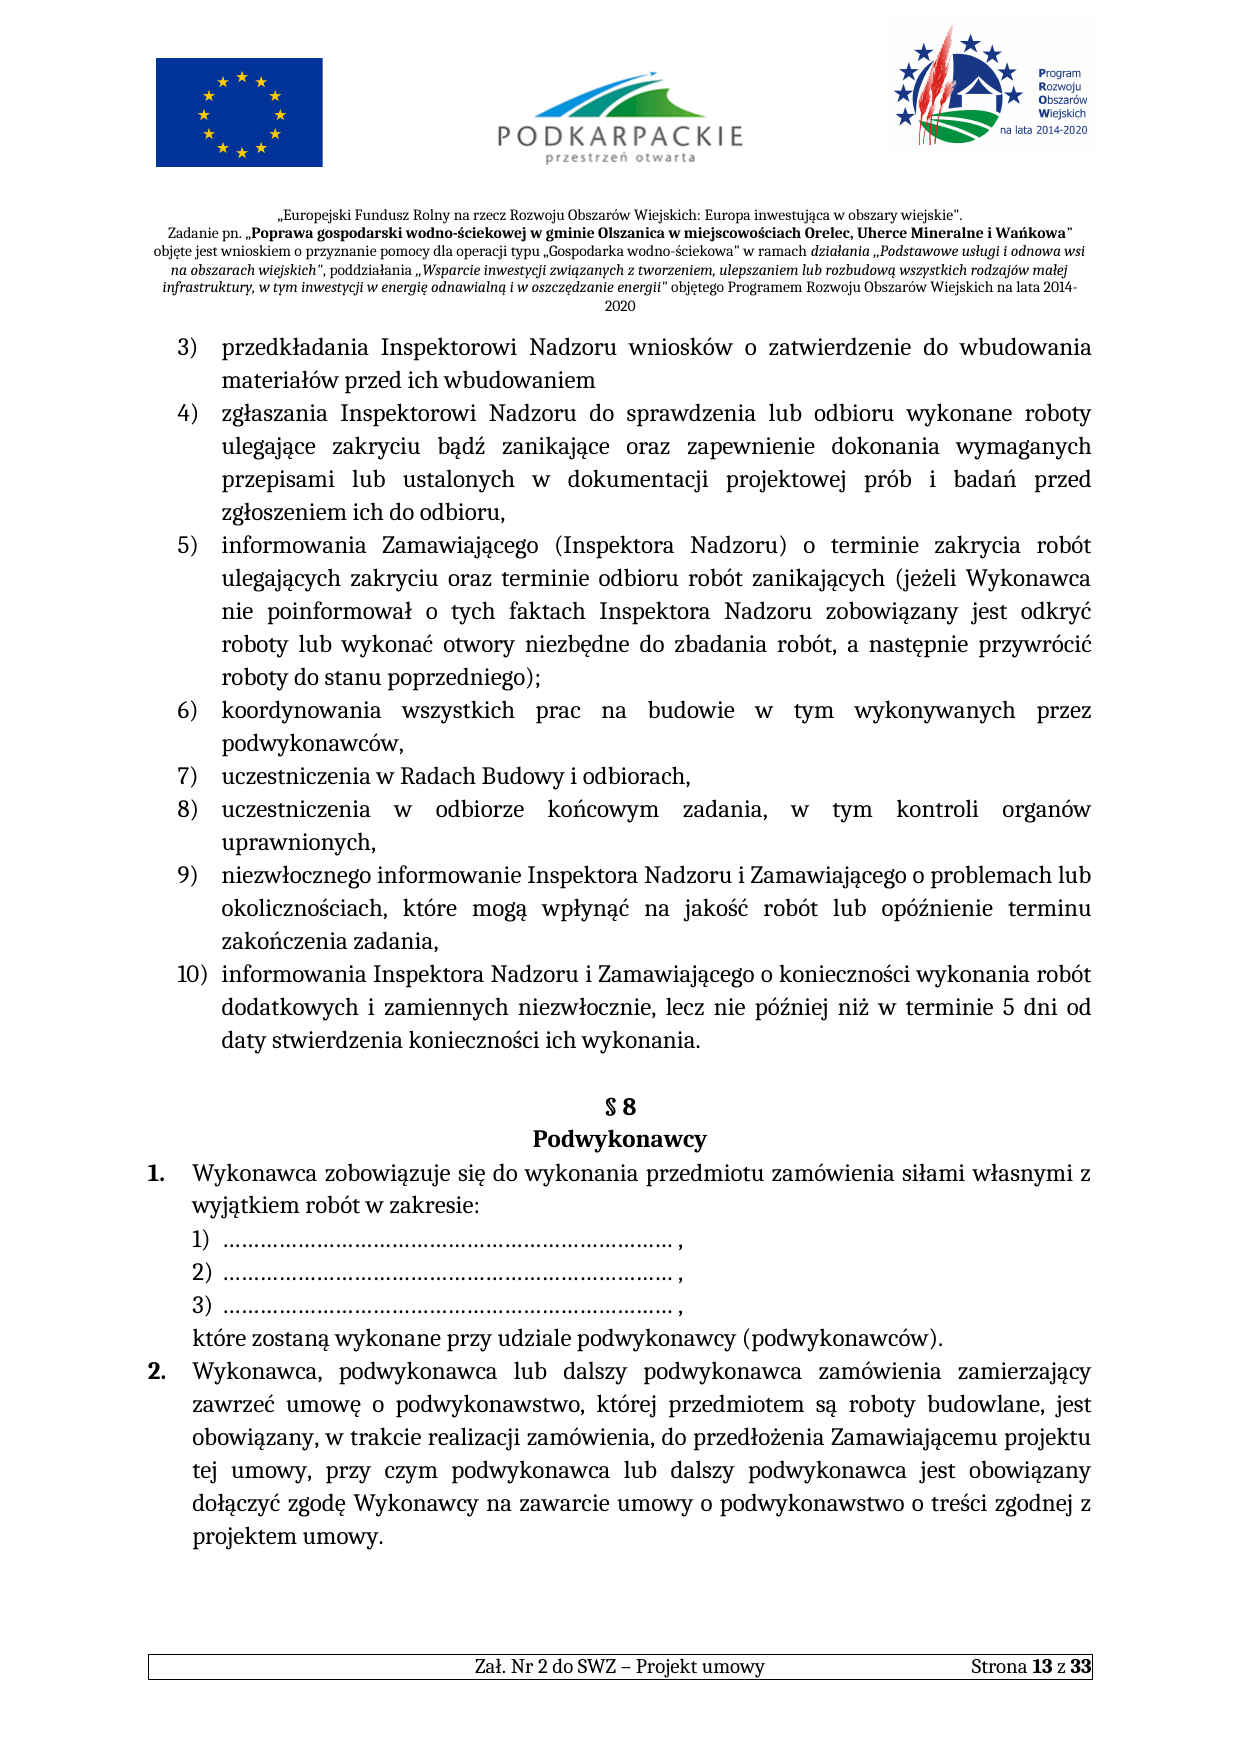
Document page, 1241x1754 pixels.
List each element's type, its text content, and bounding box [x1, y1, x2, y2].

picture [473, 51, 768, 182]
list uczestniczenia w odbiorze końcowym zadania, w tym kontroli organów uprawnionych, [177, 795, 1093, 857]
picture [156, 58, 323, 167]
picture [885, 15, 1103, 157]
list koordynowania wszystkich prac na budowie w tym wykonywanych przez podwykonawców, [177, 696, 1093, 758]
text Podwykonawcy [148, 1125, 1093, 1154]
list niezwłocznego informowanie Inspektora Nadzoru i Zamawiającego o problemach lub okolicznościach, które mogą wpłynąć na jakość robót lub opóźnienie terminu zakończenia zadania, [177, 861, 1093, 956]
list zgłaszania Inspektorowi Nadzoru do sprawdzenia lub odbioru wykonane roboty ulegające zakryciu bądź zanikające oraz zapewnienie dokonania wymaganych przepisami lub ustalonych w dokumentacji projektowej prób i badań przed zgłoszeniem ich do odbioru, [177, 399, 1093, 527]
list Wykonawca, podwykonawca lub dalszy podwykonawca zamówienia zamierzający zawrzeć umowę o podwykonawstwo, której przedmiotem są roboty budowlane, jest obowiązany, w trakcie realizacji zamówienia, do przedłożenia Zamawiającemu projektu tej umowy, przy czym podwykonawca lub dalszy podwykonawca jest obowiązany dołączyć zgodę Wykonawcy na zawarcie umowy o podwykonawstwo o treści zgodnej z projektem umowy. [148, 1357, 1093, 1550]
list uczestniczenia w Radach Budowy i odbiorach, [177, 762, 1093, 791]
text § 8 [148, 1059, 1093, 1121]
list Wykonawca zobowiązuje się do wykonania przedmiotu zamówienia siłami własnymi z wyjątkiem robót w zakresie: [148, 1158, 1093, 1220]
list ……………………………………………………………… , [192, 1257, 1093, 1286]
list ……………………………………………………………… , [192, 1224, 1093, 1253]
list ……………………………………………………………… , [192, 1291, 1093, 1319]
list przedkładania Inspektorowi Nadzoru wniosków o zatwierdzenie do wbudowania materiałów przed ich wbudowaniem [177, 333, 1093, 395]
list informowania Inspektora Nadzoru i Zamawiającego o konieczności wykonania robót dodatkowych i zamiennych niezwłocznie, lecz nie później niż w terminie 5 dni od daty stwierdzenia konieczności ich wykonania. [177, 960, 1093, 1055]
text które zostaną wykonane przy udziale podwykonawcy (podwykonawców). [148, 1323, 1093, 1352]
list informowania Zamawiającego (Inspektora Nadzoru) o terminie zakrycia robót ulegających zakryciu oraz terminie odbioru robót zanikających (jeżeli Wykonawca nie poinformował o tych faktach Inspektora Nadzoru zobowiązany jest odkryć roboty lub wykonać otwory niezbędne do zbadania robót, a następnie przywrócić roboty do stanu poprzedniego); [177, 531, 1093, 692]
